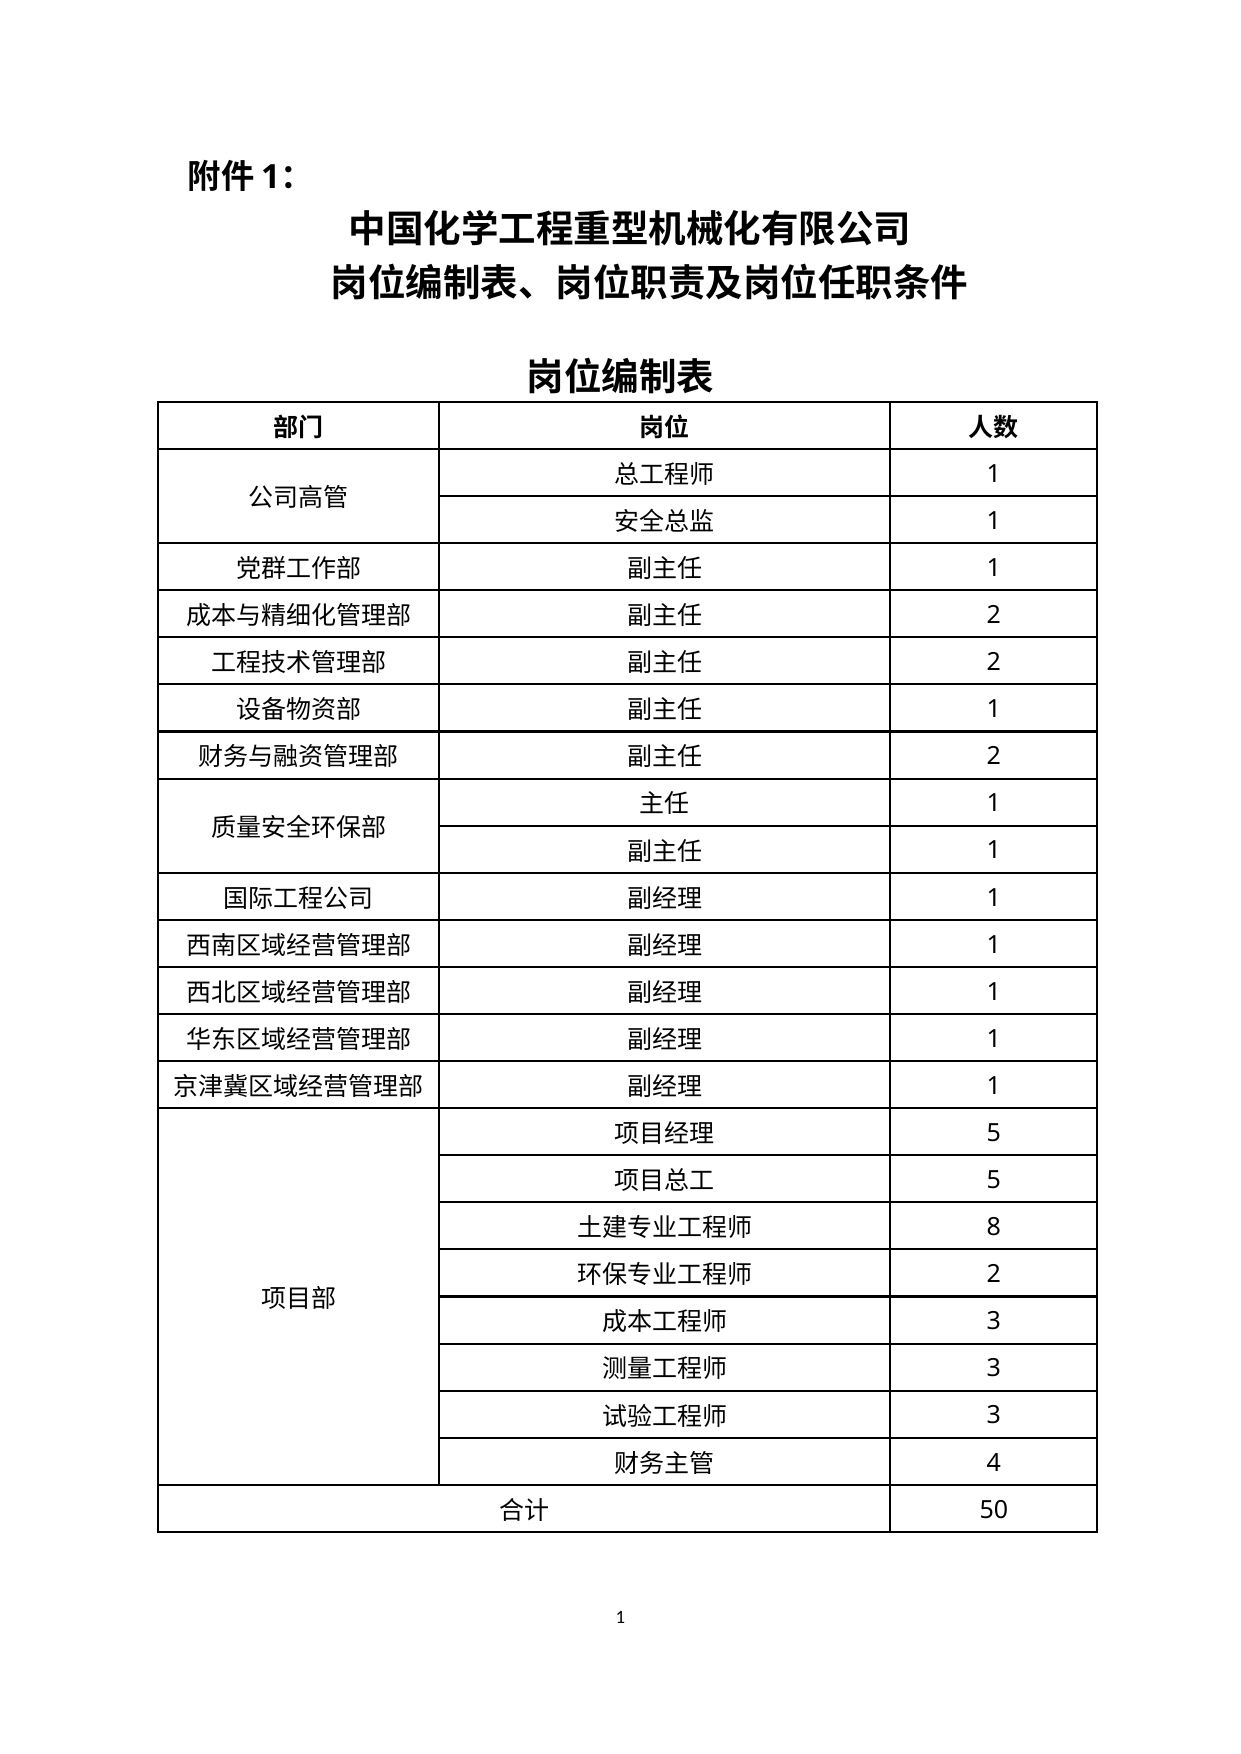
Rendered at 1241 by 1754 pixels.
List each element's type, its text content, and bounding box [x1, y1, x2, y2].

table_cell 副主任 [440, 544, 889, 589]
table_cell 8 [891, 1203, 1096, 1248]
table_cell 2 [891, 591, 1096, 636]
table_cell 党群工作部 [159, 544, 438, 589]
table_cell 1 [891, 827, 1096, 872]
table_cell 副主任 [440, 638, 889, 683]
table_cell 试验工程师 [440, 1392, 889, 1437]
table_cell 安全总监 [440, 497, 889, 542]
table_cell 副经理 [440, 1015, 889, 1060]
table_cell 3 [891, 1345, 1096, 1389]
table_cell 1 [891, 921, 1096, 966]
table_cell 质量安全环保部 [159, 780, 438, 872]
table_cell 1 [891, 1015, 1096, 1060]
table_cell 副主任 [440, 591, 889, 636]
table_cell 副主任 [440, 685, 889, 730]
table_cell 3 [891, 1298, 1096, 1342]
table_cell 合计 [159, 1486, 889, 1531]
text 岗位编制表 [187, 347, 1053, 401]
table_cell 50 [891, 1486, 1096, 1531]
table_cell 项目部 [159, 1109, 438, 1484]
table_cell 项目总工 [440, 1156, 889, 1201]
table_cell 财务与融资管理部 [159, 733, 438, 777]
table_cell 公司高管 [159, 450, 438, 542]
table_header 岗位 [440, 403, 889, 448]
table_cell 2 [891, 1250, 1096, 1295]
text 中国化学工程重型机械化有限公司 [187, 198, 1053, 253]
table_cell 财务主管 [440, 1439, 889, 1484]
table_cell 京津冀区域经营管理部 [159, 1062, 438, 1107]
table_cell 2 [891, 733, 1096, 777]
table_cell 西北区域经营管理部 [159, 968, 438, 1013]
table_header 人数 [891, 403, 1096, 448]
table_cell 副经理 [440, 874, 889, 919]
table_cell 总工程师 [440, 450, 889, 495]
table_cell 项目经理 [440, 1109, 889, 1154]
table_cell 环保专业工程师 [440, 1250, 889, 1295]
table_cell 5 [891, 1156, 1096, 1201]
table_cell 副主任 [440, 733, 889, 777]
table_cell 1 [891, 450, 1096, 495]
table_cell 1 [891, 544, 1096, 589]
table_cell 2 [891, 638, 1096, 683]
table_cell 3 [891, 1392, 1096, 1437]
table_cell 副经理 [440, 1062, 889, 1107]
table_cell 5 [891, 1109, 1096, 1154]
subtitle 岗位编制表、岗位职责及岗位任职条件 [187, 253, 1053, 307]
table_cell 1 [891, 685, 1096, 730]
table_cell 成本与精细化管理部 [159, 591, 438, 636]
table_cell 西南区域经营管理部 [159, 921, 438, 966]
table_cell 4 [891, 1439, 1096, 1484]
table_cell 副主任 [440, 827, 889, 872]
table_cell 土建专业工程师 [440, 1203, 889, 1248]
table_cell 设备物资部 [159, 685, 438, 730]
table_cell 主任 [440, 780, 889, 824]
table_cell 工程技术管理部 [159, 638, 438, 683]
table_cell 副经理 [440, 968, 889, 1013]
table_cell 成本工程师 [440, 1298, 889, 1342]
table_cell 副经理 [440, 921, 889, 966]
text 附件1： [187, 150, 1053, 198]
table_cell 1 [891, 497, 1096, 542]
table_header 部门 [159, 403, 438, 448]
table_cell 国际工程公司 [159, 874, 438, 919]
table_cell 1 [891, 874, 1096, 919]
table_cell 华东区域经营管理部 [159, 1015, 438, 1060]
table_cell 1 [891, 1062, 1096, 1107]
table_cell 1 [891, 968, 1096, 1013]
table_cell 测量工程师 [440, 1345, 889, 1389]
table_cell 1 [891, 780, 1096, 824]
